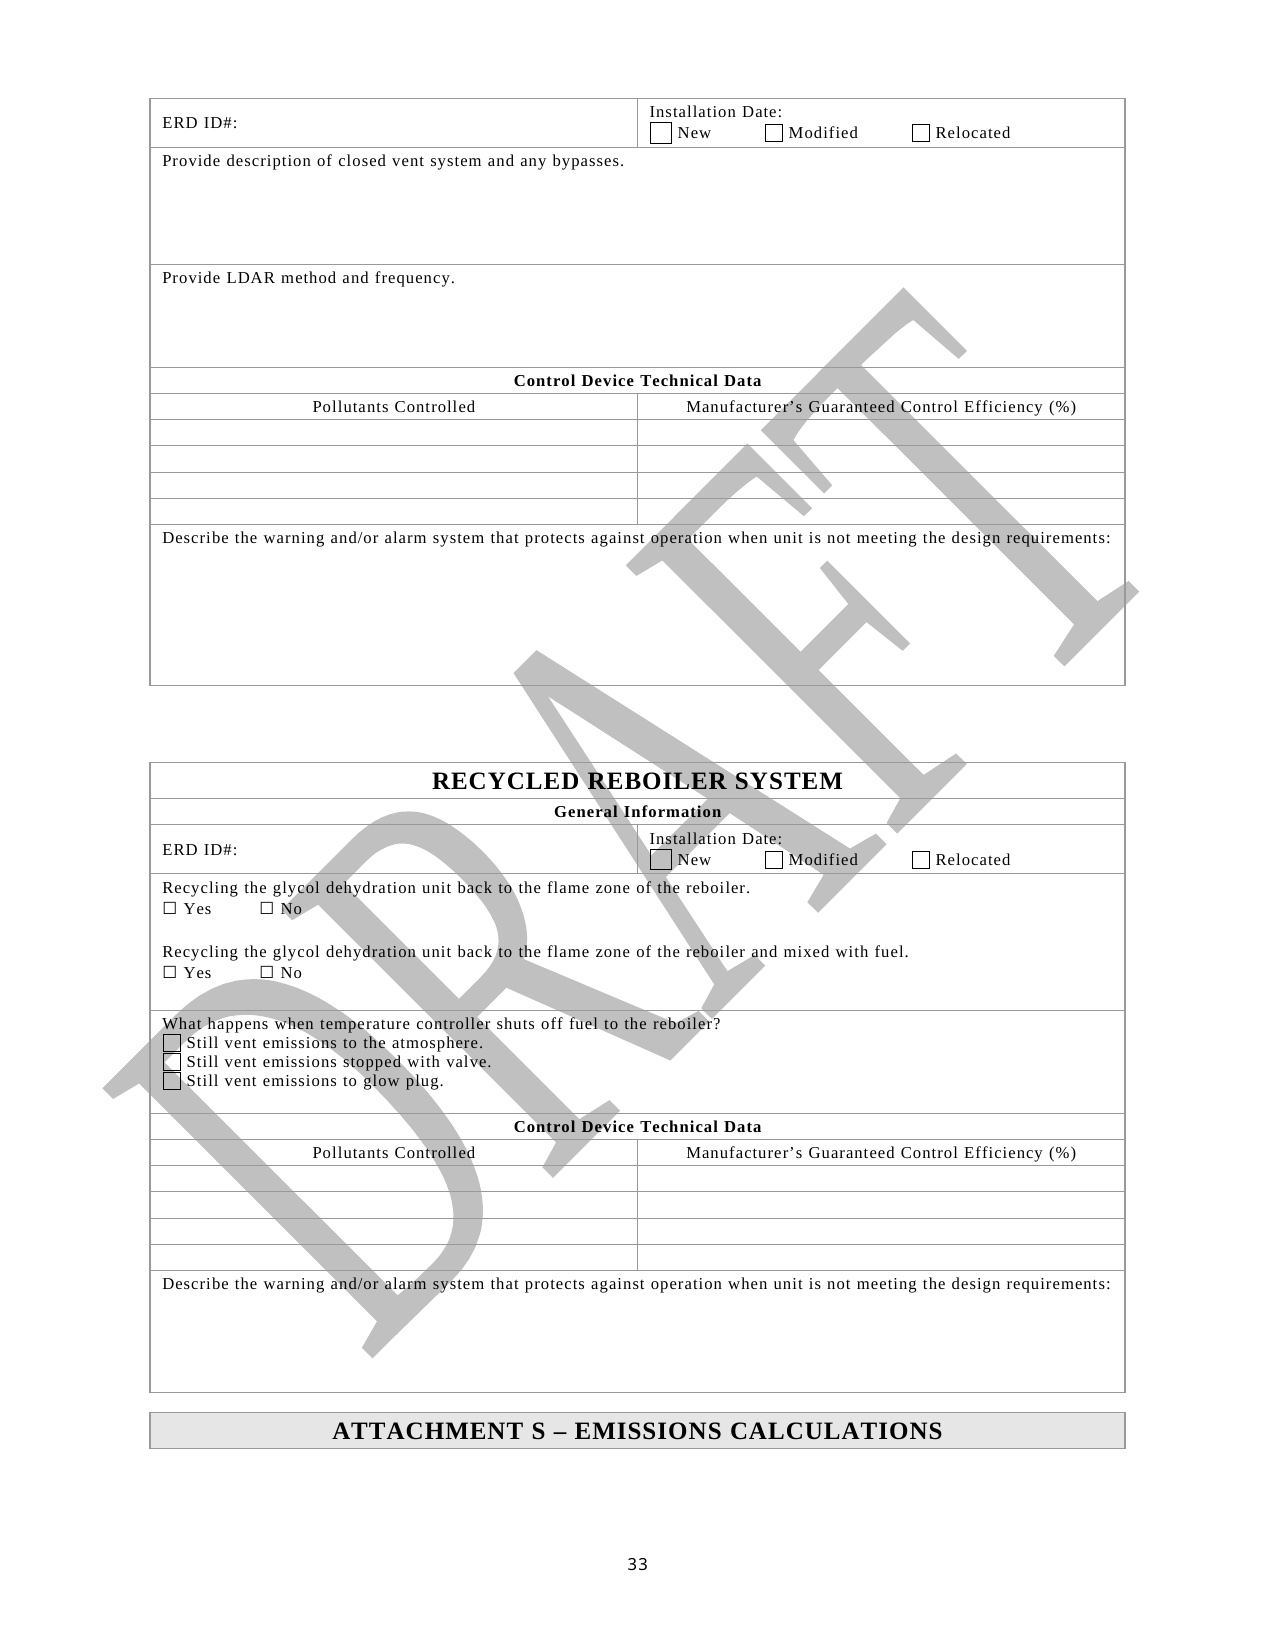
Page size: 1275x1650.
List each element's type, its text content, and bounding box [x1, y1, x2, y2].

table_cell [151, 1192, 637, 1217]
table_cell [638, 1219, 1124, 1244]
table_cell ERD ID#: [151, 825, 637, 873]
table_cell Control Device Technical Data [151, 368, 1124, 393]
table_cell [638, 446, 1124, 472]
table_cell [638, 473, 1124, 498]
table_cell Pollutants Controlled [151, 1140, 637, 1165]
table_cell Pollutants Controlled [151, 394, 637, 419]
table_cell What happens when temperature controller shuts off fuel to the reboiler? Still vent emissions to the atmosphere. Still vent emissions stopped with valve. Still vent emissions to glow plug. [151, 1011, 1124, 1112]
table_cell [638, 1245, 1124, 1270]
table_cell [151, 499, 637, 524]
table_cell Provide description of closed vent system and any bypasses. [151, 148, 1124, 264]
table_cell ERD ID#: [151, 99, 637, 147]
table_cell [151, 1219, 637, 1244]
table_cell [151, 420, 637, 445]
table_cell [638, 499, 1124, 524]
table_cell [638, 420, 1124, 445]
table_cell Describe the warning and/or alarm system that protects against operation when unit is not meeting the design requirements: [151, 1271, 1124, 1392]
table_cell Describe the warning and/or alarm system that protects against operation when unit is not meeting the design requirements: [151, 525, 1124, 684]
table_cell Manufacturer’s Guaranteed Control Efficiency (%) [638, 394, 1124, 419]
table_cell [638, 1166, 1124, 1191]
table_cell Manufacturer’s Guaranteed Control Efficiency (%) [638, 1140, 1124, 1165]
table_cell General Information [151, 799, 1124, 824]
table_cell [151, 1245, 637, 1270]
table_cell [151, 446, 637, 472]
table_cell [151, 1166, 637, 1191]
table_header RECYCLED REBOILER SYSTEM [151, 763, 1124, 798]
table_cell Recycling the glycol dehydration unit back to the flame zone of the reboiler. Yes No Recycling the glycol dehydration unit back to the flame zone of the reboiler and mixed with fuel. Yes No [151, 874, 1124, 1009]
table_cell Control Device Technical Data [151, 1114, 1124, 1139]
table_cell [638, 1192, 1124, 1217]
table_header ATTACHMENT S – emissions calculations [151, 1413, 1124, 1448]
table_cell Provide LDAR method and frequency. [151, 265, 1124, 367]
table_cell Installation Date: New Modified Relocated [638, 99, 1124, 147]
table_cell [151, 473, 637, 498]
table_cell Installation Date: New Modified Relocated [638, 825, 1124, 873]
